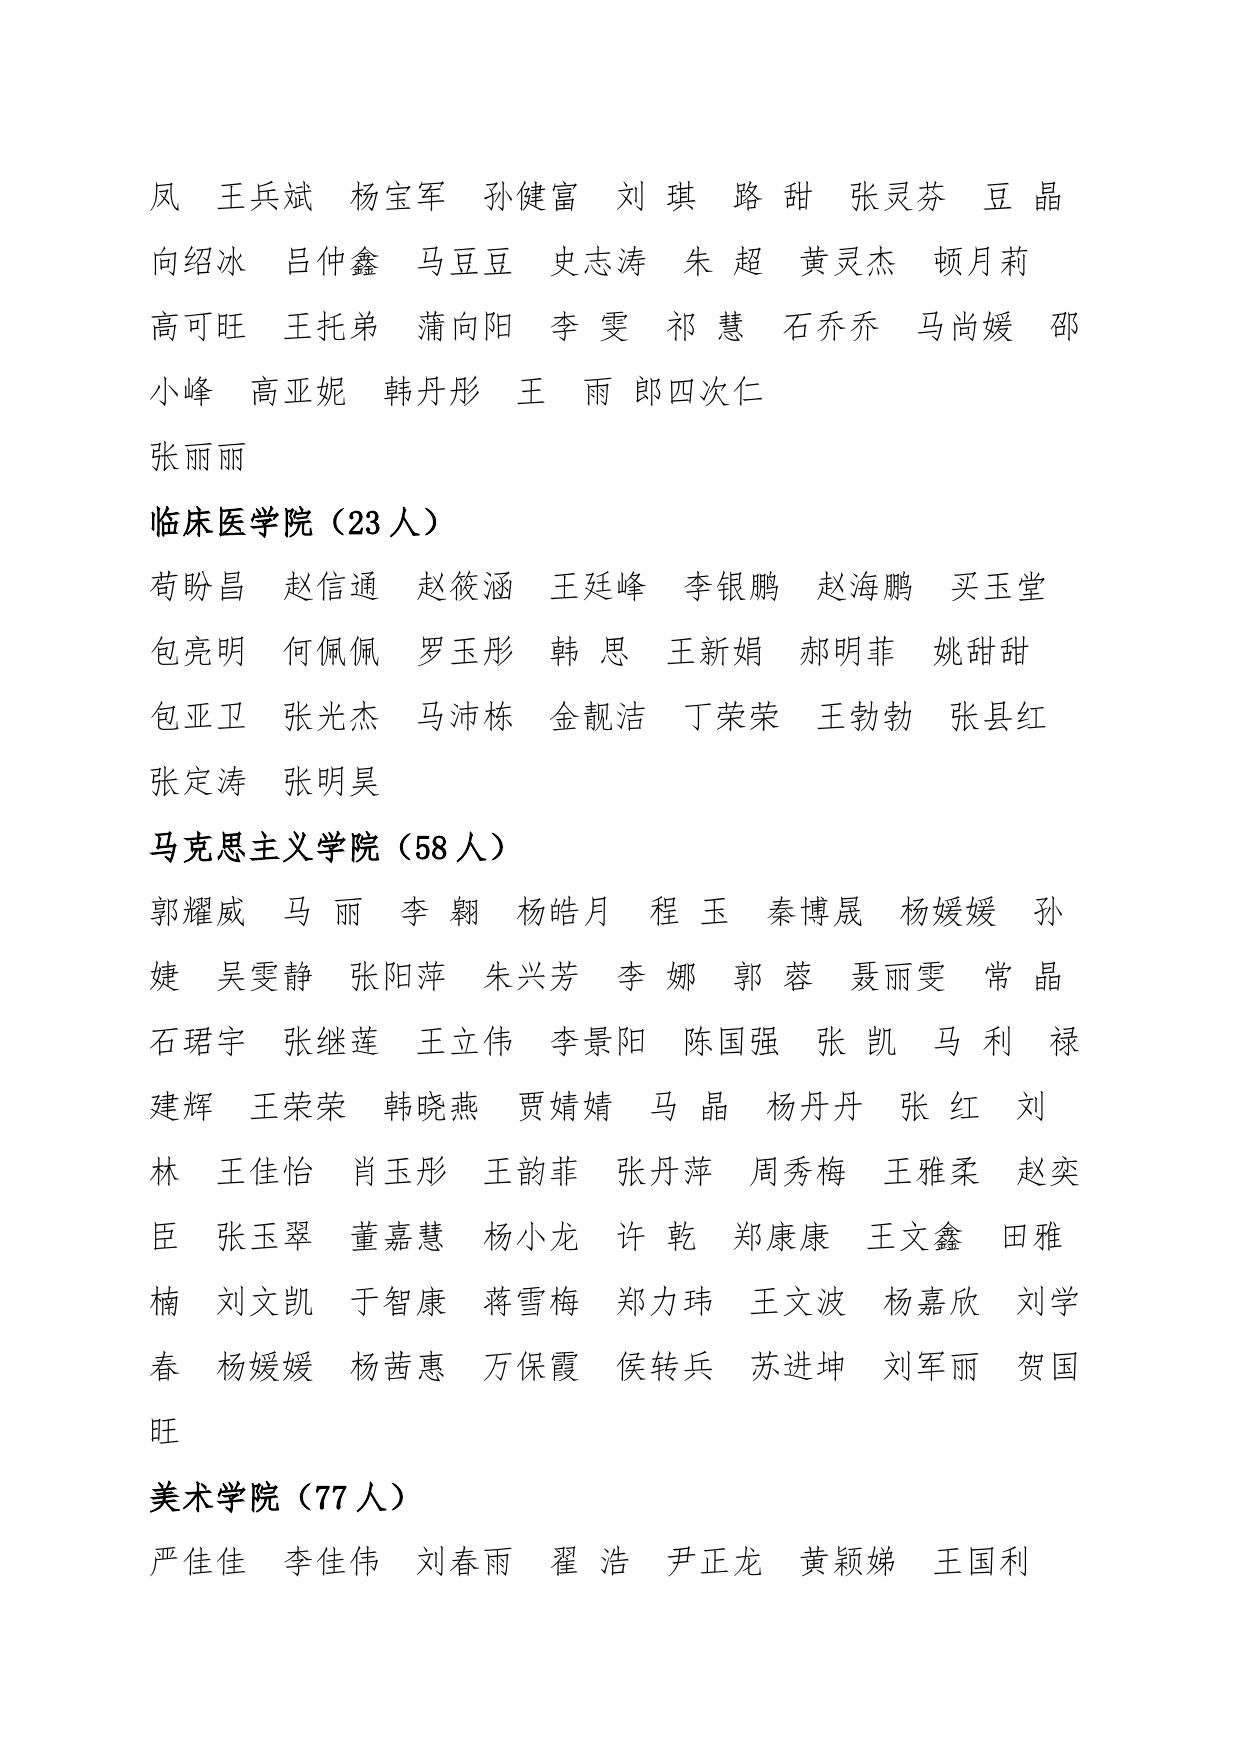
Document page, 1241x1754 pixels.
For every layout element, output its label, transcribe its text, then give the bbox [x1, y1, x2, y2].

text 郭耀威 马丽 李翱 杨皓月 程玉 秦博晟 杨媛媛 孙婕 吴雯静 张阳萍 朱兴芳 李娜 郭蓉 聂丽雯 常晶 石珺宇 张继莲 王立伟 李景阳 陈国强 张凯 马利 禄建辉 王荣荣 韩晓燕 贾婧婧 马晶 杨丹丹 张红 刘林 王佳怡 肖玉彤 王韵菲 张丹萍 周秀梅 王雅柔 赵奕臣 张玉翠 董嘉慧 杨小龙 许乾 郑康康 王文鑫 田雅楠 刘文凯 于智康 蒋雪梅 郑力玮 王文波 杨嘉欣 刘学春 杨媛媛 杨茜惠 万保霞 侯转兵 苏进坤 刘军丽 贺国旺 [148, 877, 1093, 1462]
text 马克思主义学院（58人） [148, 812, 1093, 877]
text 苟盼昌 赵信通 赵筱涵 王廷峰 李银鹏 赵海鹏 买玉堂 包亮明 何佩佩 罗玉彤 韩思 王新娟 郝明菲 姚甜甜 包亚卫 张光杰 马沛栋 金靓洁 丁荣荣 王勃勃 张县红 张定涛 张明昊 [148, 552, 1093, 812]
text 张丽丽 [148, 422, 1093, 487]
text 临床医学院（23人） [148, 487, 1093, 552]
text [148, 1527, 1093, 1592]
text 美术学院（77人） [148, 1462, 1093, 1527]
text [148, 162, 1093, 422]
